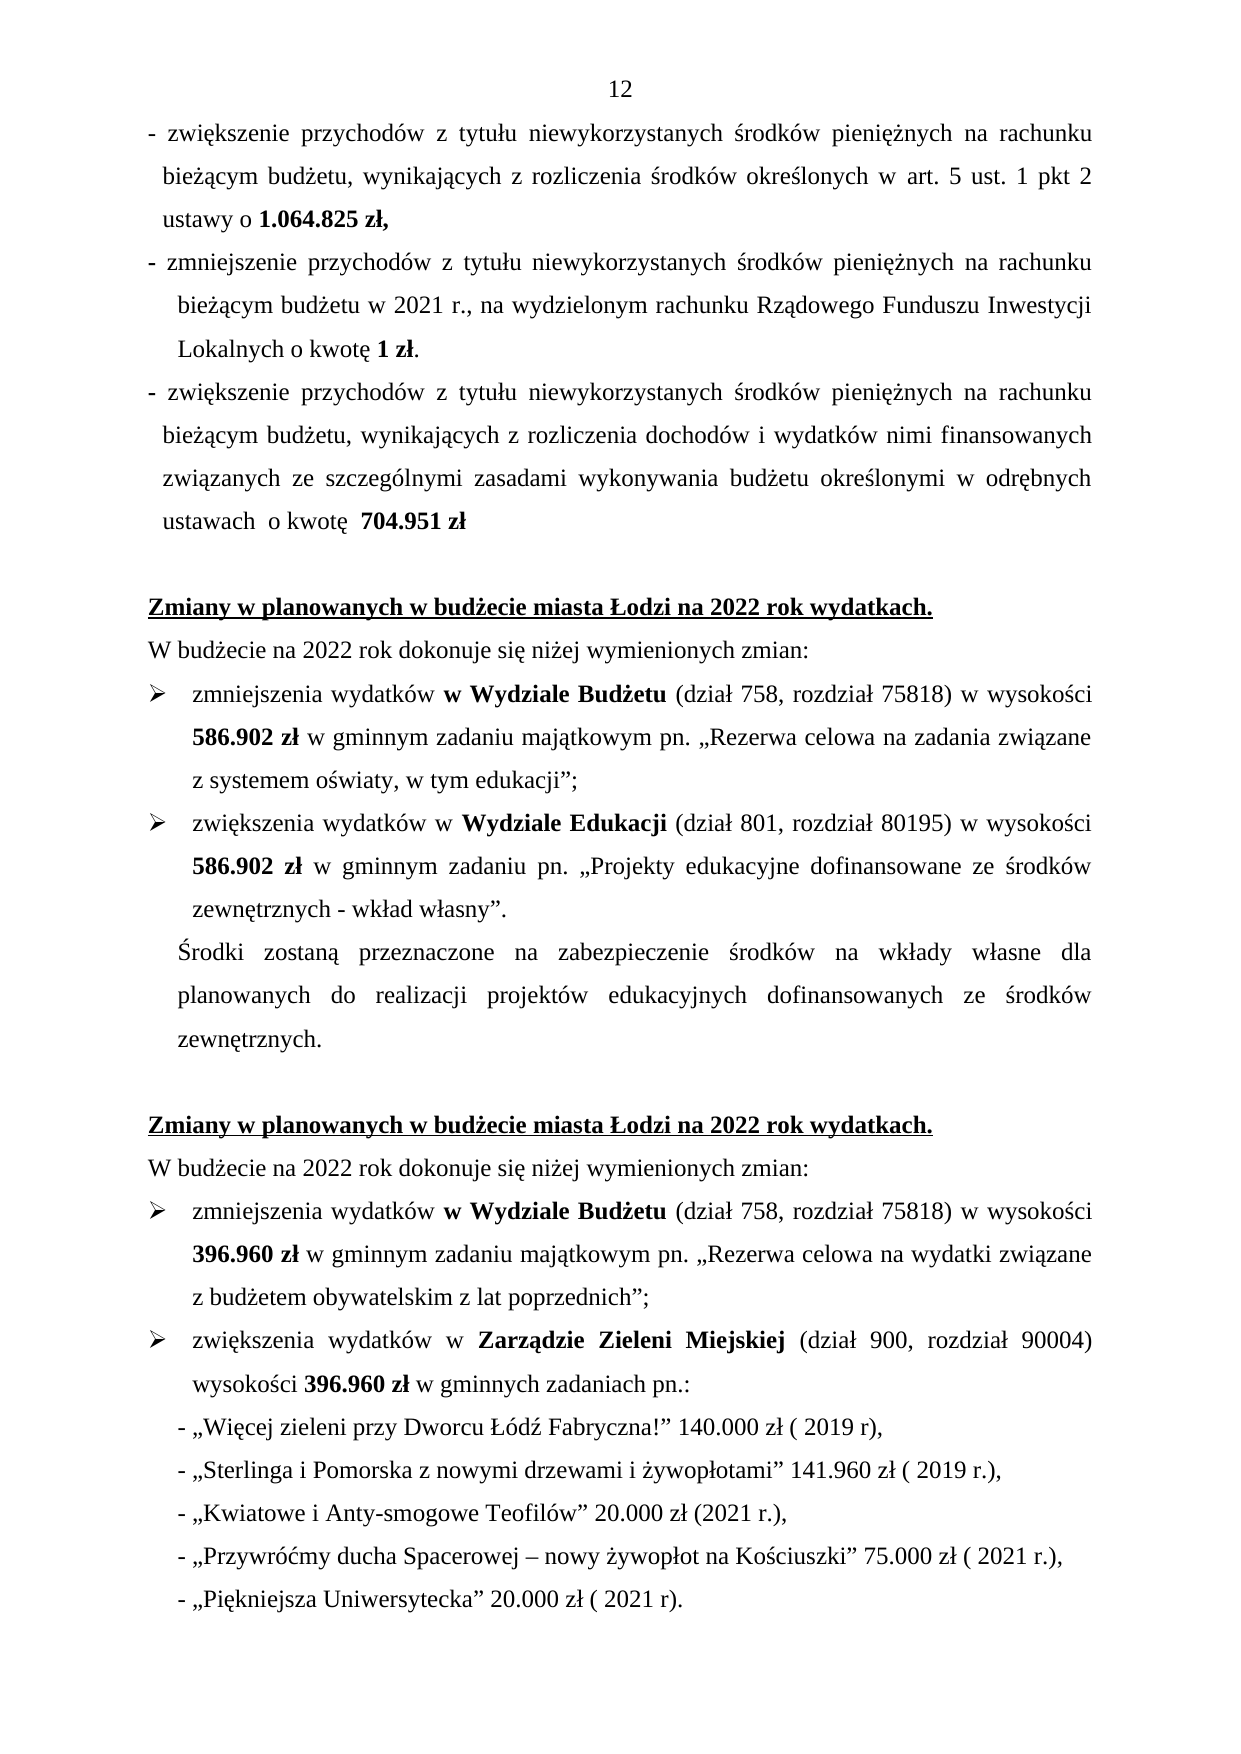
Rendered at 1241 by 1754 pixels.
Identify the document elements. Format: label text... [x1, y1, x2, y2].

text Zmiany w planowanych w budżecie miasta Łodzi na 2022 rok wydatkach. [148, 592, 1092, 621]
list zmniejszenia wydatków w Wydziale Budżetu (dział 758, rozdział 75818) w wysokości 396.960 zł w gminnym zadaniu majątkowym pn. „Rezerwa celowa na wydatki związane z budżetem obywatelskim z lat poprzednich”; [148, 1196, 1092, 1311]
text - „Piękniejsza Uniwersytecka” 20.000 zł ( 2021 r). [177, 1584, 1092, 1613]
list zwiększenia wydatków w Zarządzie Zieleni Miejskiej (dział 900, rozdział 90004) wysokości 396.960 zł w gminnych zadaniach pn.: [148, 1326, 1092, 1397]
text W budżecie na 2022 rok dokonuje się niżej wymienionych zmian: [148, 636, 1092, 664]
text Środki zostaną przeznaczone na zabezpieczenie środków na wkłady własne dla planowanych do realizacji projektów edukacyjnych dofinansowanych ze środków zewnętrznych. [177, 937, 1092, 1052]
text Zmiany w planowanych w budżecie miasta Łodzi na 2022 rok wydatkach. [148, 1110, 1092, 1139]
text - „Kwiatowe i Anty-smogowe Teofilów” 20.000 zł (2021 r.), [177, 1498, 1092, 1527]
list zmniejszenia wydatków w Wydziale Budżetu (dział 758, rozdział 75818) w wysokości 586.902 zł w gminnym zadaniu majątkowym pn. „Rezerwa celowa na zadania związane z systemem oświaty, w tym edukacji”; [148, 679, 1092, 794]
text - zwiększenie przychodów z tytułu niewykorzystanych środków pieniężnych na rachunku bieżącym budżetu, wynikających z rozliczenia dochodów i wydatków nimi finansowanych związanych ze szczególnymi zasadami wykonywania budżetu określonymi w odrębnych ustawach o kwotę 704.951 zł [148, 377, 1092, 535]
text - zmniejszenie przychodów z tytułu niewykorzystanych środków pieniężnych na rachunku bieżącym budżetu w 2021 r., na wydzielonym rachunku Rządowego Funduszu Inwestycji Lokalnych o kwotę 1 zł. [148, 247, 1092, 362]
text - zwiększenie przychodów z tytułu niewykorzystanych środków pieniężnych na rachunku bieżącym budżetu, wynikających z rozliczenia środków określonych w art. 5 ust. 1 pkt 2 ustawy o 1.064.825 zł, [148, 118, 1092, 233]
text W budżecie na 2022 rok dokonuje się niżej wymienionych zmian: [148, 1153, 1092, 1182]
list zwiększenia wydatków w Wydziale Edukacji (dział 801, rozdział 80195) w wysokości 586.902 zł w gminnym zadaniu pn. „Projekty edukacyjne dofinansowane ze środków zewnętrznych - wkład własny”. [148, 808, 1092, 923]
text - „Sterlinga i Pomorska z nowymi drzewami i żywopłotami” 141.960 zł ( 2019 r.), [177, 1455, 1092, 1484]
text - „Więcej zieleni przy Dworcu Łódź Fabryczna!” 140.000 zł ( 2019 r), [177, 1412, 1092, 1441]
text - „Przywróćmy ducha Spacerowej – nowy żywopłot na Kościuszki” 75.000 zł ( 2021 r.), [177, 1541, 1092, 1570]
